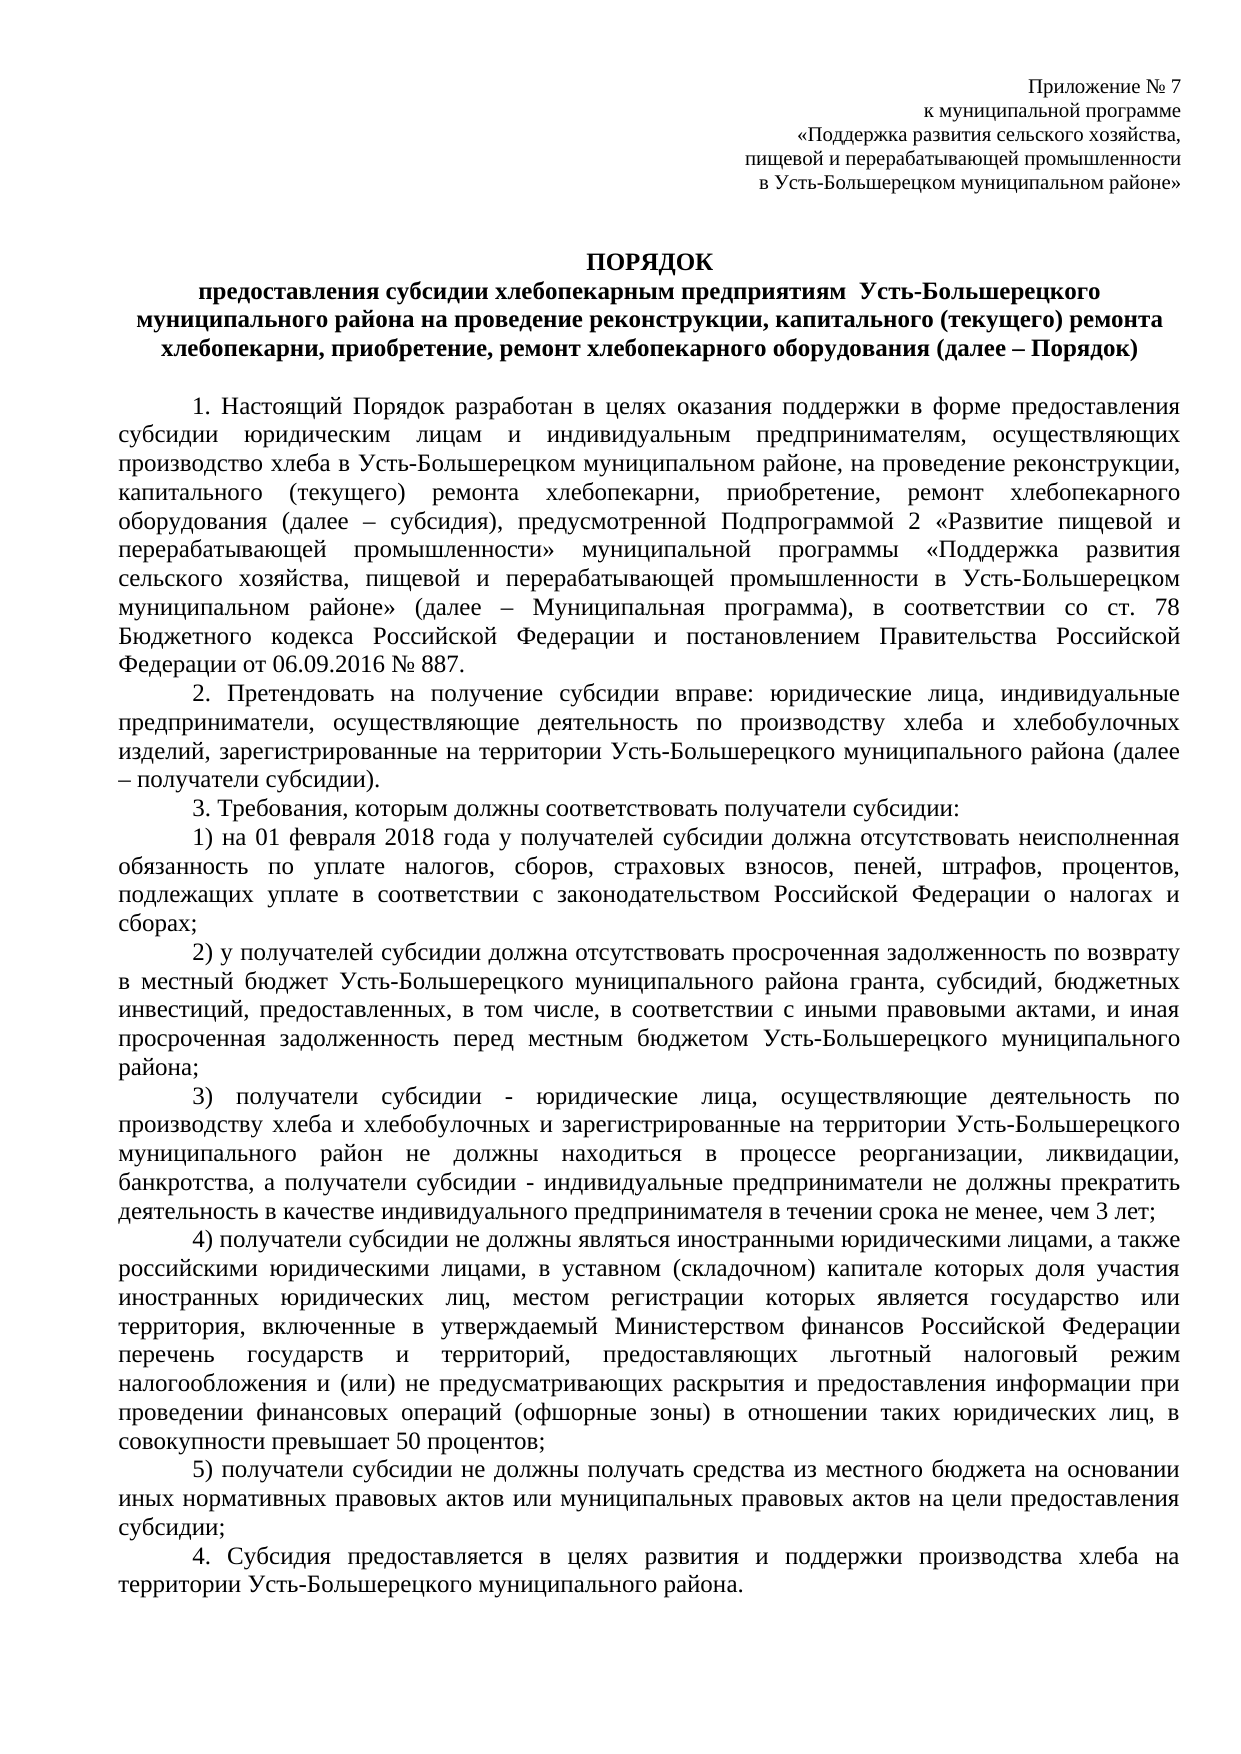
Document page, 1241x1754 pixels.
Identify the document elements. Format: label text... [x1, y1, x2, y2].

text предоставления субсидии хлебопекарным предприятиям Усть-Большерецкого муниципального района на проведение реконструкции, капитального (текущего) ремонта хлебопекарни, приобретение, ремонт хлебопекарного оборудования (далее – Порядок) [118, 276, 1181, 362]
text пищевой и перерабатывающей промышленности [118, 146, 1181, 170]
text 3) получатели субсидии - юридические лица, осуществляющие деятельность по производству хлеба и хлебобулочных и зарегистрированные на территории Усть-Большерецкого муниципального район не должны находиться в процессе реорганизации, ликвидации, банкротства, а получатели субсидии - индивидуальные предприниматели не должны прекратить деятельность в качестве индивидуального предпринимателя в течении срока не менее, чем 3 лет; [118, 1081, 1181, 1224]
text 2. Претендовать на получение субсидии вправе: юридические лица, индивидуальные предприниматели, осуществляющие деятельность по производству хлеба и хлебобулочных изделий, зарегистрированные на территории Усть-Большерецкого муниципального района (далее – получатели субсидии). [118, 678, 1181, 793]
text 3. Требования, которым должны соответствовать получатели субсидии: [118, 793, 1181, 822]
text 1) на 01 февраля 2018 года у получателей субсидии должна отсутствовать неисполненная обязанность по уплате налогов, сборов, страховых взносов, пеней, штрафов, процентов, подлежащих уплате в соответствии с законодательством Российской Федерации о налогах и сборах; [118, 822, 1181, 937]
text Приложение № 7 [118, 74, 1181, 98]
text к муниципальной программе [118, 98, 1181, 122]
text 2) у получателей субсидии должна отсутствовать просроченная задолженность по возврату в местный бюджет Усть-Большерецкого муниципального района гранта, субсидий, бюджетных инвестиций, предоставленных, в том числе, в соответствии с иными правовыми актами, и иная просроченная задолженность перед местным бюджетом Усть-Большерецкого муниципального района; [118, 937, 1181, 1081]
text 4) получатели субсидии не должны являться иностранными юридическими лицами, а также российскими юридическими лицами, в уставном (складочном) капитале которых доля участия иностранных юридических лиц, местом регистрации которых является государство или территория, включенные в утверждаемый Министерством финансов Российской Федерации перечень государств и территорий, предоставляющих льготный налоговый режим налогообложения и (или) не предусматривающих раскрытия и предоставления информации при проведении финансовых операций (офшорные зоны) в отношении таких юридических лиц, в совокупности превышает 50 процентов; [118, 1224, 1181, 1454]
text 4. Субсидия предоставляется в целях развития и поддержки производства хлеба на территории Усть-Большерецкого муниципального района. [118, 1541, 1181, 1598]
text «Поддержка развития сельского хозяйства, [118, 122, 1181, 146]
text ПОРЯДОК [118, 247, 1181, 276]
text 5) получатели субсидии не должны получать средства из местного бюджета на основании иных нормативных правовых актов или муниципальных правовых актов на цели предоставления субсидии; [118, 1454, 1181, 1541]
text 1. Настоящий Порядок разработан в целях оказания поддержки в форме предоставления субсидии юридическим лицам и индивидуальным предпринимателям, осуществляющих производство хлеба в Усть-Большерецком муниципальном районе, на проведение реконструкции, капитального (текущего) ремонта хлебопекарни, приобретение, ремонт хлебопекарного оборудования (далее – субсидия), предусмотренной Подпрограммой 2 «Развитие пищевой и перерабатывающей промышленности» муниципальной программы «Поддержка развития сельского хозяйства, пищевой и перерабатывающей промышленности в Усть-Большерецком муниципальном районе» (далее – Муниципальная программа), в соответствии со ст. 78 Бюджетного кодекса Российской Федерации и постановлением Правительства Российской Федерации от 06.09.2016 № 887. [118, 391, 1181, 678]
text в Усть-Большерецком муниципальном районе» [118, 170, 1181, 194]
